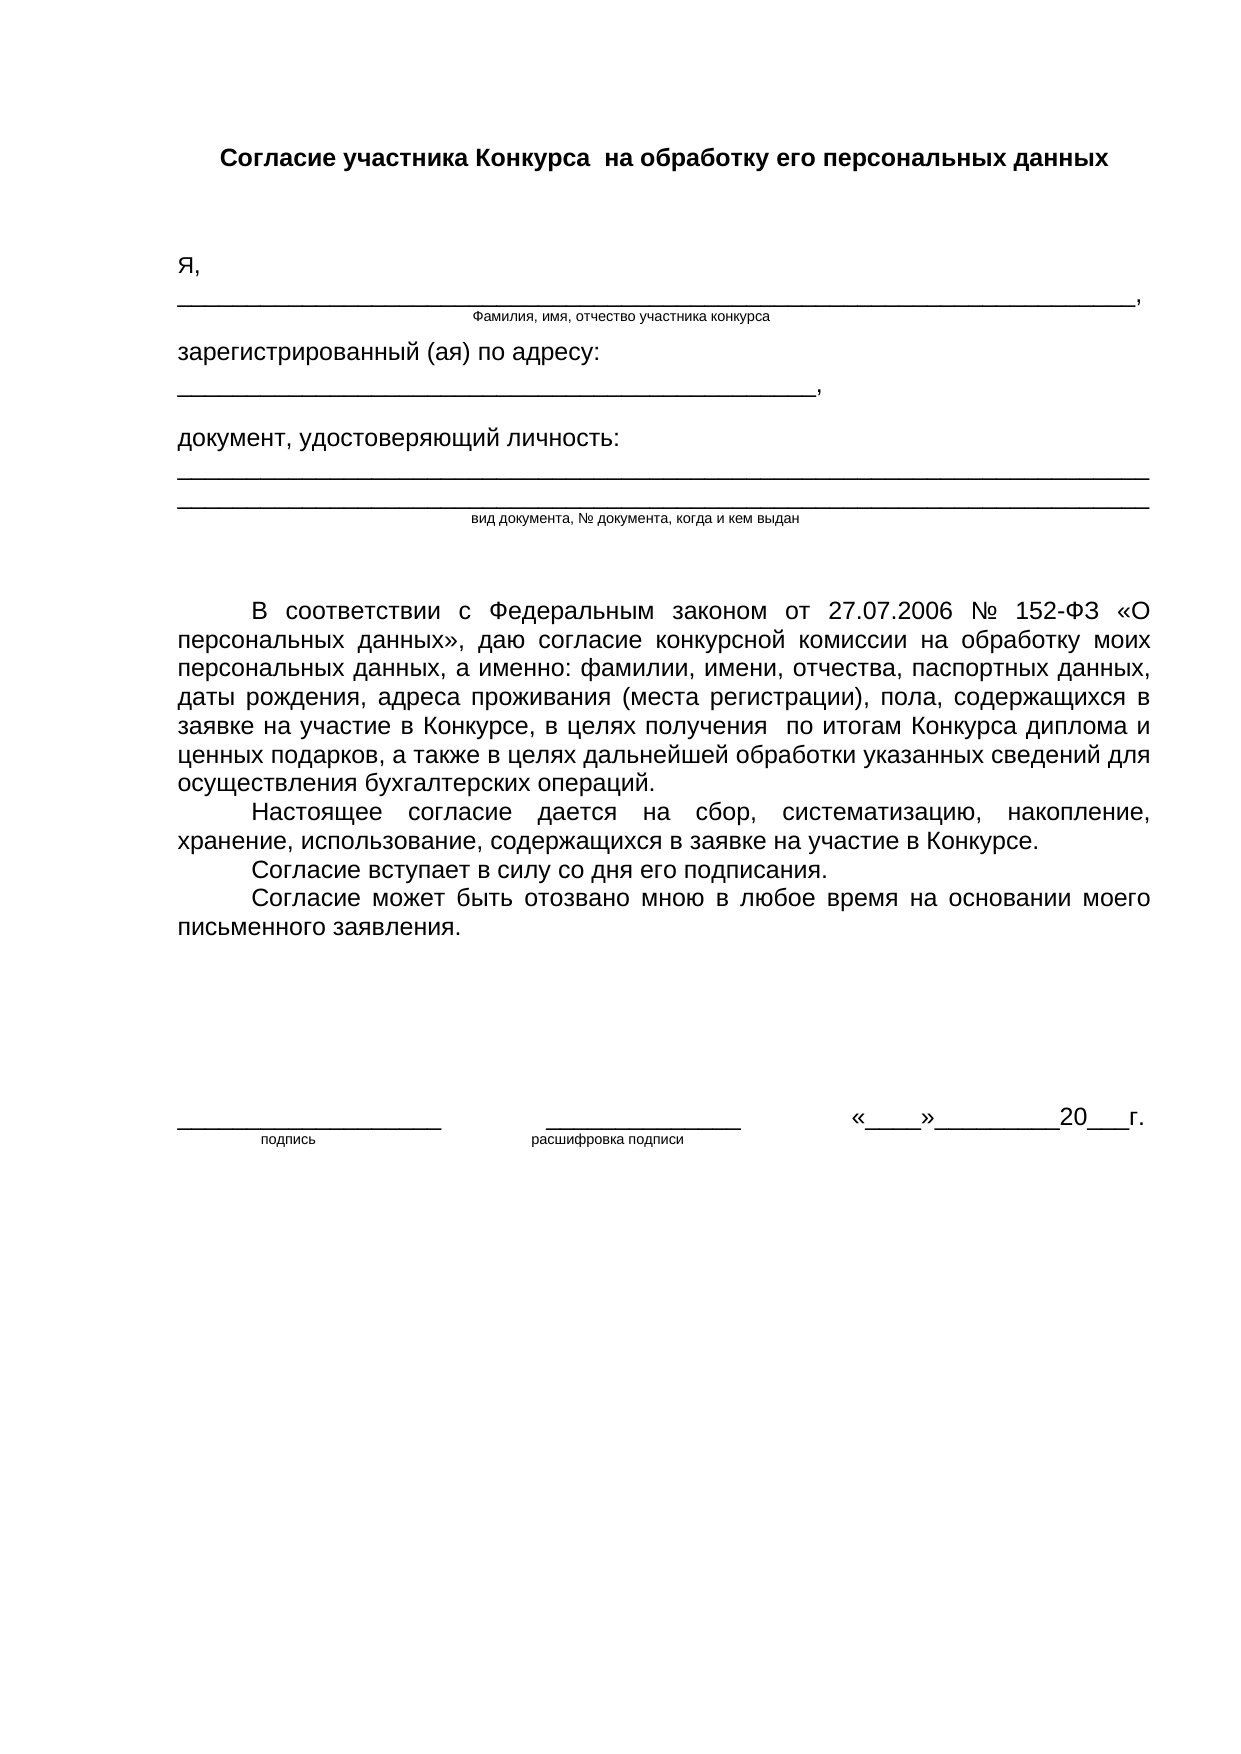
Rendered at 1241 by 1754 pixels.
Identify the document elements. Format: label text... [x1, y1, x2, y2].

text В соответствии с Федеральным законом от 27.07.2006 № 152-ФЗ «О персональных данных», даю согласие конкурсной комиссии на обработку моих персональных данных, а именно: фамилии, имени, отчества, паспортных данных, даты рождения, адреса проживания (места регистрации), пола, содержащихся в заявке на участие в Конкурсе, в целях получения по итогам Конкурса диплома и ценных подарков, а также в целях дальнейшей обработки указанных сведений для осуществления бухгалтерских операций. [177, 596, 1152, 797]
text Фамилия, имя, отчество участника конкурса [398, 308, 1152, 336]
text Настоящее согласие дается на сбор, систематизацию, накопление, хранение, использование, содержащихся в заявке на участие в Конкурсе. [177, 797, 1152, 854]
text подпись расшифровка подписи [177, 1131, 1152, 1160]
text Согласие участника Конкурса на обработку его персональных данных [177, 142, 1152, 171]
text зарегистрированный (ая) по адресу: ______________________________________________, [177, 336, 1152, 398]
text документ, удостоверяющий личность: ____________________________________________________________________________________________________________________________________________ [177, 423, 1152, 509]
text Согласие может быть отозвано мною в любое время на основании моего письменного заявления. [177, 883, 1152, 941]
text вид документа, № документа, когда и кем выдан [177, 509, 1152, 538]
text Согласие вступает в силу со дня его подписания. [177, 854, 1152, 883]
text Я, _____________________________________________________________________, [177, 250, 1152, 308]
text ___________________ ______________ «____»_________20___г. [177, 1102, 1152, 1131]
